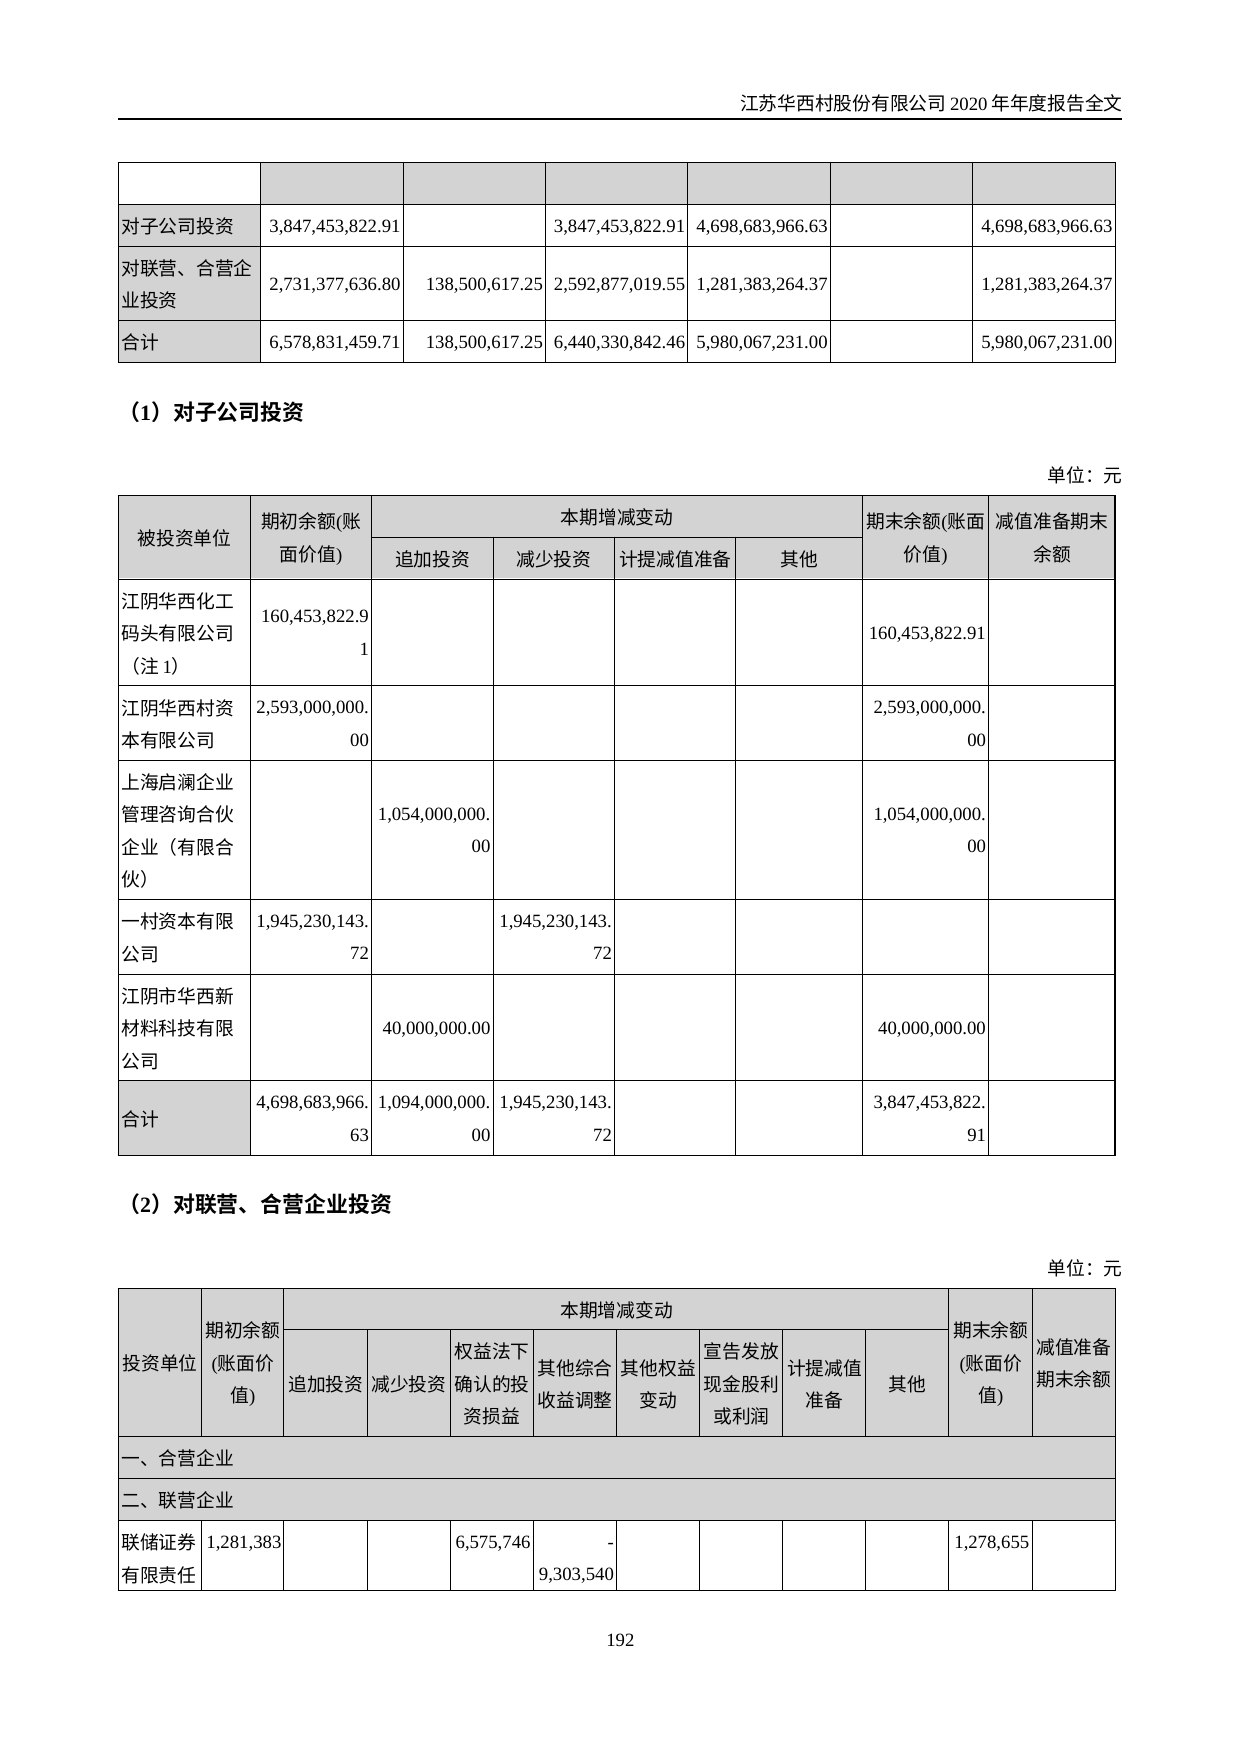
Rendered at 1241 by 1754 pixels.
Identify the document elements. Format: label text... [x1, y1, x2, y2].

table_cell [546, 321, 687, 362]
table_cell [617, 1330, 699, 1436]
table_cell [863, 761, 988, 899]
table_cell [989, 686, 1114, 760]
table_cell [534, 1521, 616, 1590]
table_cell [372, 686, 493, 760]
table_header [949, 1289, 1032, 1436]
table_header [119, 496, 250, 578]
text 单位：元 [118, 458, 1122, 491]
text （2）对联营、合营企业投资 [118, 1187, 1122, 1219]
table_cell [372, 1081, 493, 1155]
text （1）对子公司投资 [118, 394, 1122, 427]
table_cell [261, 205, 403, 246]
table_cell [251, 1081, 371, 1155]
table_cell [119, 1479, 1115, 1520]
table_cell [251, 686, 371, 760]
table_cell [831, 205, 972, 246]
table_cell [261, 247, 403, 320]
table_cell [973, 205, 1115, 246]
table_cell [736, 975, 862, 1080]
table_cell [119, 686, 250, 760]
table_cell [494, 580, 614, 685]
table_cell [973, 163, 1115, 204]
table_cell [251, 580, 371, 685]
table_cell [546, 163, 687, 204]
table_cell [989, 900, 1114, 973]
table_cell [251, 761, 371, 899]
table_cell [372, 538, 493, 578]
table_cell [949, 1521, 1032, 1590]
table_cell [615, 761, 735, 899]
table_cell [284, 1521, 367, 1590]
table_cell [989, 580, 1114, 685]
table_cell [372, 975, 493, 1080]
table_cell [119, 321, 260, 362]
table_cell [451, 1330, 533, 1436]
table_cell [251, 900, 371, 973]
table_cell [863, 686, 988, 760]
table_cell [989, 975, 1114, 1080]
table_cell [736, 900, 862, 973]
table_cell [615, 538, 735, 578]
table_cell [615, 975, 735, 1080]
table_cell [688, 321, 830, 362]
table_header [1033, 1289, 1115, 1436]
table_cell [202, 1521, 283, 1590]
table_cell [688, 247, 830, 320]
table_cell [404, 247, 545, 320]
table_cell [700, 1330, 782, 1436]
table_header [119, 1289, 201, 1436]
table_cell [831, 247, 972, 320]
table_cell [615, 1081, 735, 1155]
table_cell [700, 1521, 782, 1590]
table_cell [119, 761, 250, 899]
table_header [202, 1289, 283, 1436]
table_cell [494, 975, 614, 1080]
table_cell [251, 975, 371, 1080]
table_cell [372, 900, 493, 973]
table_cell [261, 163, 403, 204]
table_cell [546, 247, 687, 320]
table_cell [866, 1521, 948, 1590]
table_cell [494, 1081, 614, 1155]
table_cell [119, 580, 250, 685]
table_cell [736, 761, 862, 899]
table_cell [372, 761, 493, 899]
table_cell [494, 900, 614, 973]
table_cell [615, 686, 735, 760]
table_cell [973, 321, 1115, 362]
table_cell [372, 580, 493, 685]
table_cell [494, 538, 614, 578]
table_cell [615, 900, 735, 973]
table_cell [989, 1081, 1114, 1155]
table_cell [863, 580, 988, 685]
text 单位：元 [118, 1251, 1122, 1283]
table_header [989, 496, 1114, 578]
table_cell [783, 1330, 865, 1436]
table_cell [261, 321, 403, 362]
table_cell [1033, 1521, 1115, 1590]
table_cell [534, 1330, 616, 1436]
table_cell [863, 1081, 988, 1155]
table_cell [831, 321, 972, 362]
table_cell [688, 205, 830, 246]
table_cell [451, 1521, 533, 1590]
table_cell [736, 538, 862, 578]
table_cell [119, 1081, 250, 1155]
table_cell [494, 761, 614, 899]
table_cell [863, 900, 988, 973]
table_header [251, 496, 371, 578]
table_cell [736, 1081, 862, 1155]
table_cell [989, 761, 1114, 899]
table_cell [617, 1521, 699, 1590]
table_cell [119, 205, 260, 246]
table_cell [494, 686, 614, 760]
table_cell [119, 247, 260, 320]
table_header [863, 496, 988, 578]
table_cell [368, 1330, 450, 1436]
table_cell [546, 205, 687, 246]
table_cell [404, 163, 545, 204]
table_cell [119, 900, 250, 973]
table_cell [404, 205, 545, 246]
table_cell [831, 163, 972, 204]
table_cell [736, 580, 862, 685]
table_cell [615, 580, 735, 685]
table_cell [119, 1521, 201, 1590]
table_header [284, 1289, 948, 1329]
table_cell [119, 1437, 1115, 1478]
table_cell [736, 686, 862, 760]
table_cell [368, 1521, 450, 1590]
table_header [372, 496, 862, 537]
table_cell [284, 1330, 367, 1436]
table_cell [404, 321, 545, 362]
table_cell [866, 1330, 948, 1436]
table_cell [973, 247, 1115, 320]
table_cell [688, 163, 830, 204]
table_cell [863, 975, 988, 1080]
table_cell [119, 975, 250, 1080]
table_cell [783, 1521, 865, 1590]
